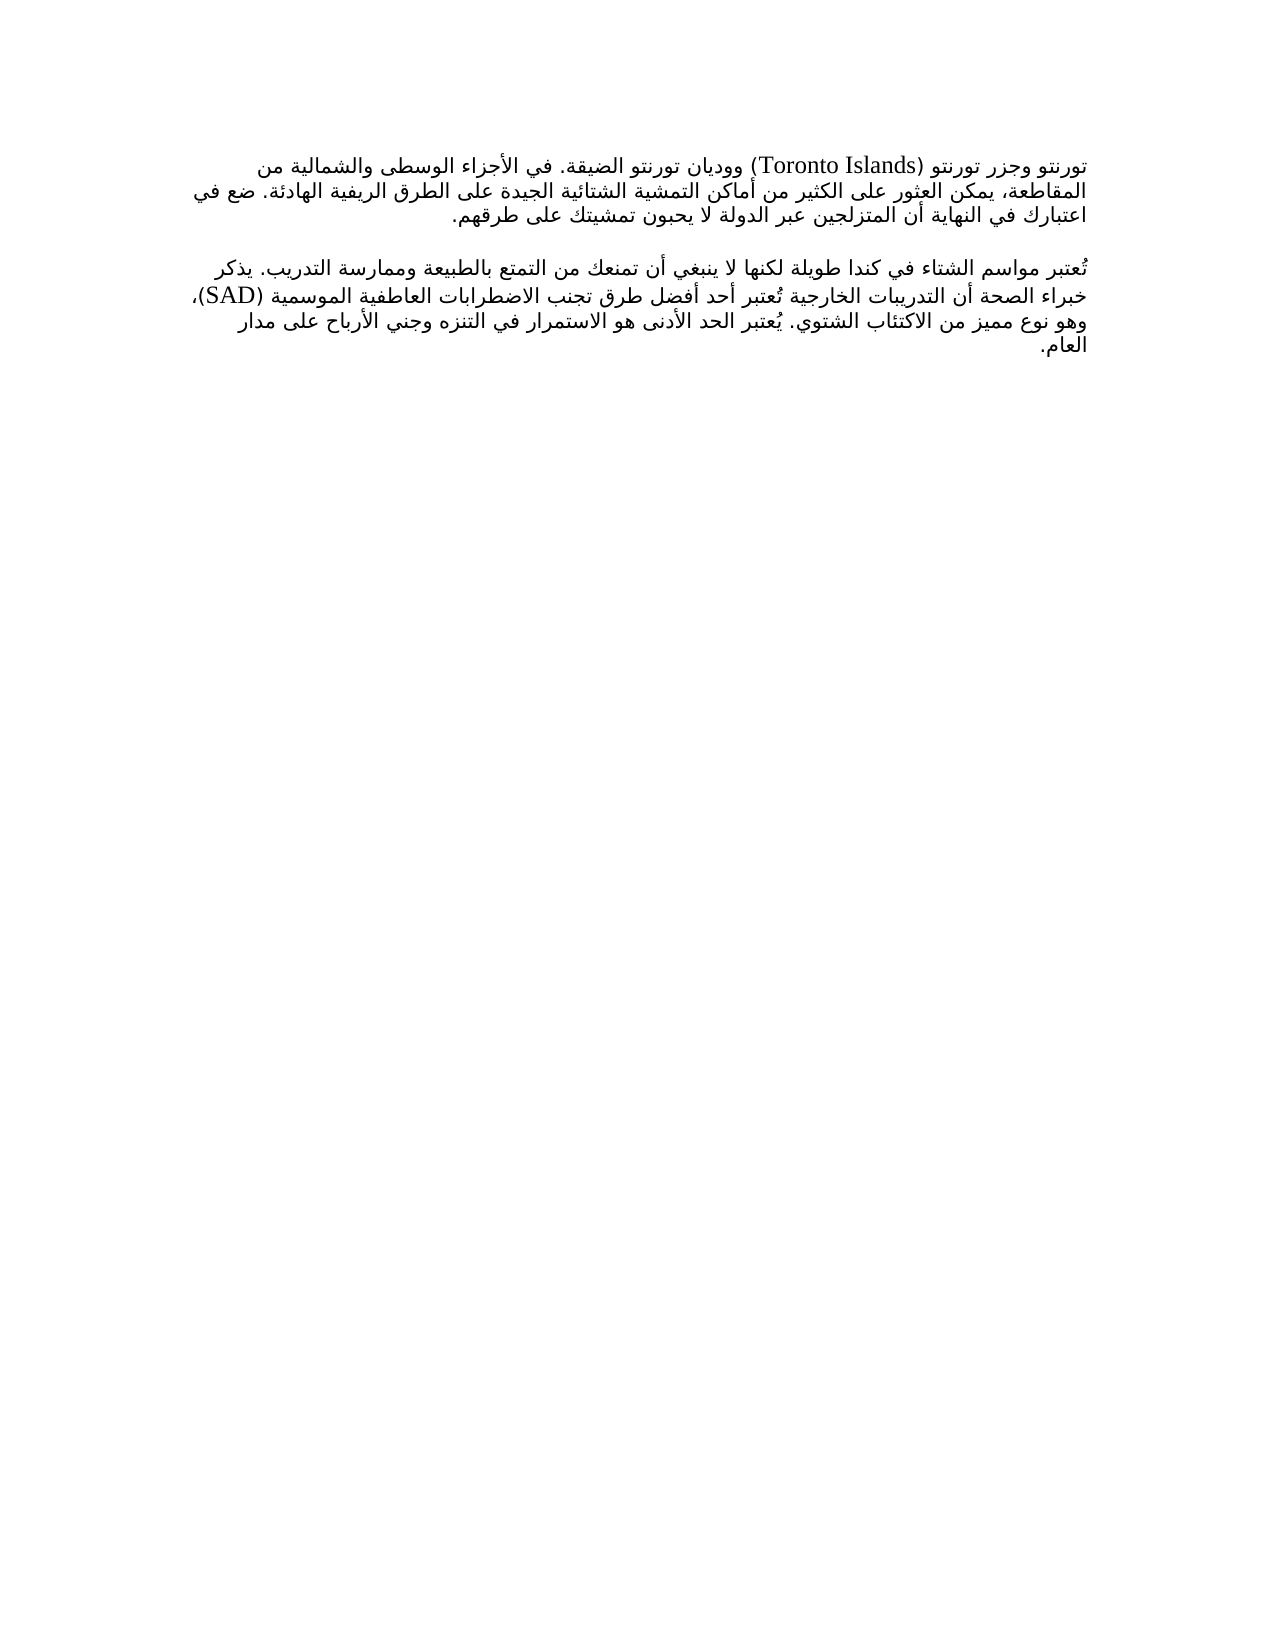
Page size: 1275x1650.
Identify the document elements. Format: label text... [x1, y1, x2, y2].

text تُعتبر مواسم الشتاء في كندا طويلة لكنها لا ينبغي أن تمنعك من التمتع بالطبيعة وممارسة التدريب. يذكر خبراء الصحة أن التدريبات الخارجية تُعتبر أحد أفضل طرق تجنب الاضطرابات العاطفية الموسمية (SAD)، وهو نوع مميز من الاكتئاب الشتوي. يُعتبر الحد الأدنى هو الاستمرار في التنزه وجني الأرباح على مدار العام. [187, 256, 1087, 358]
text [187, 150, 1087, 227]
